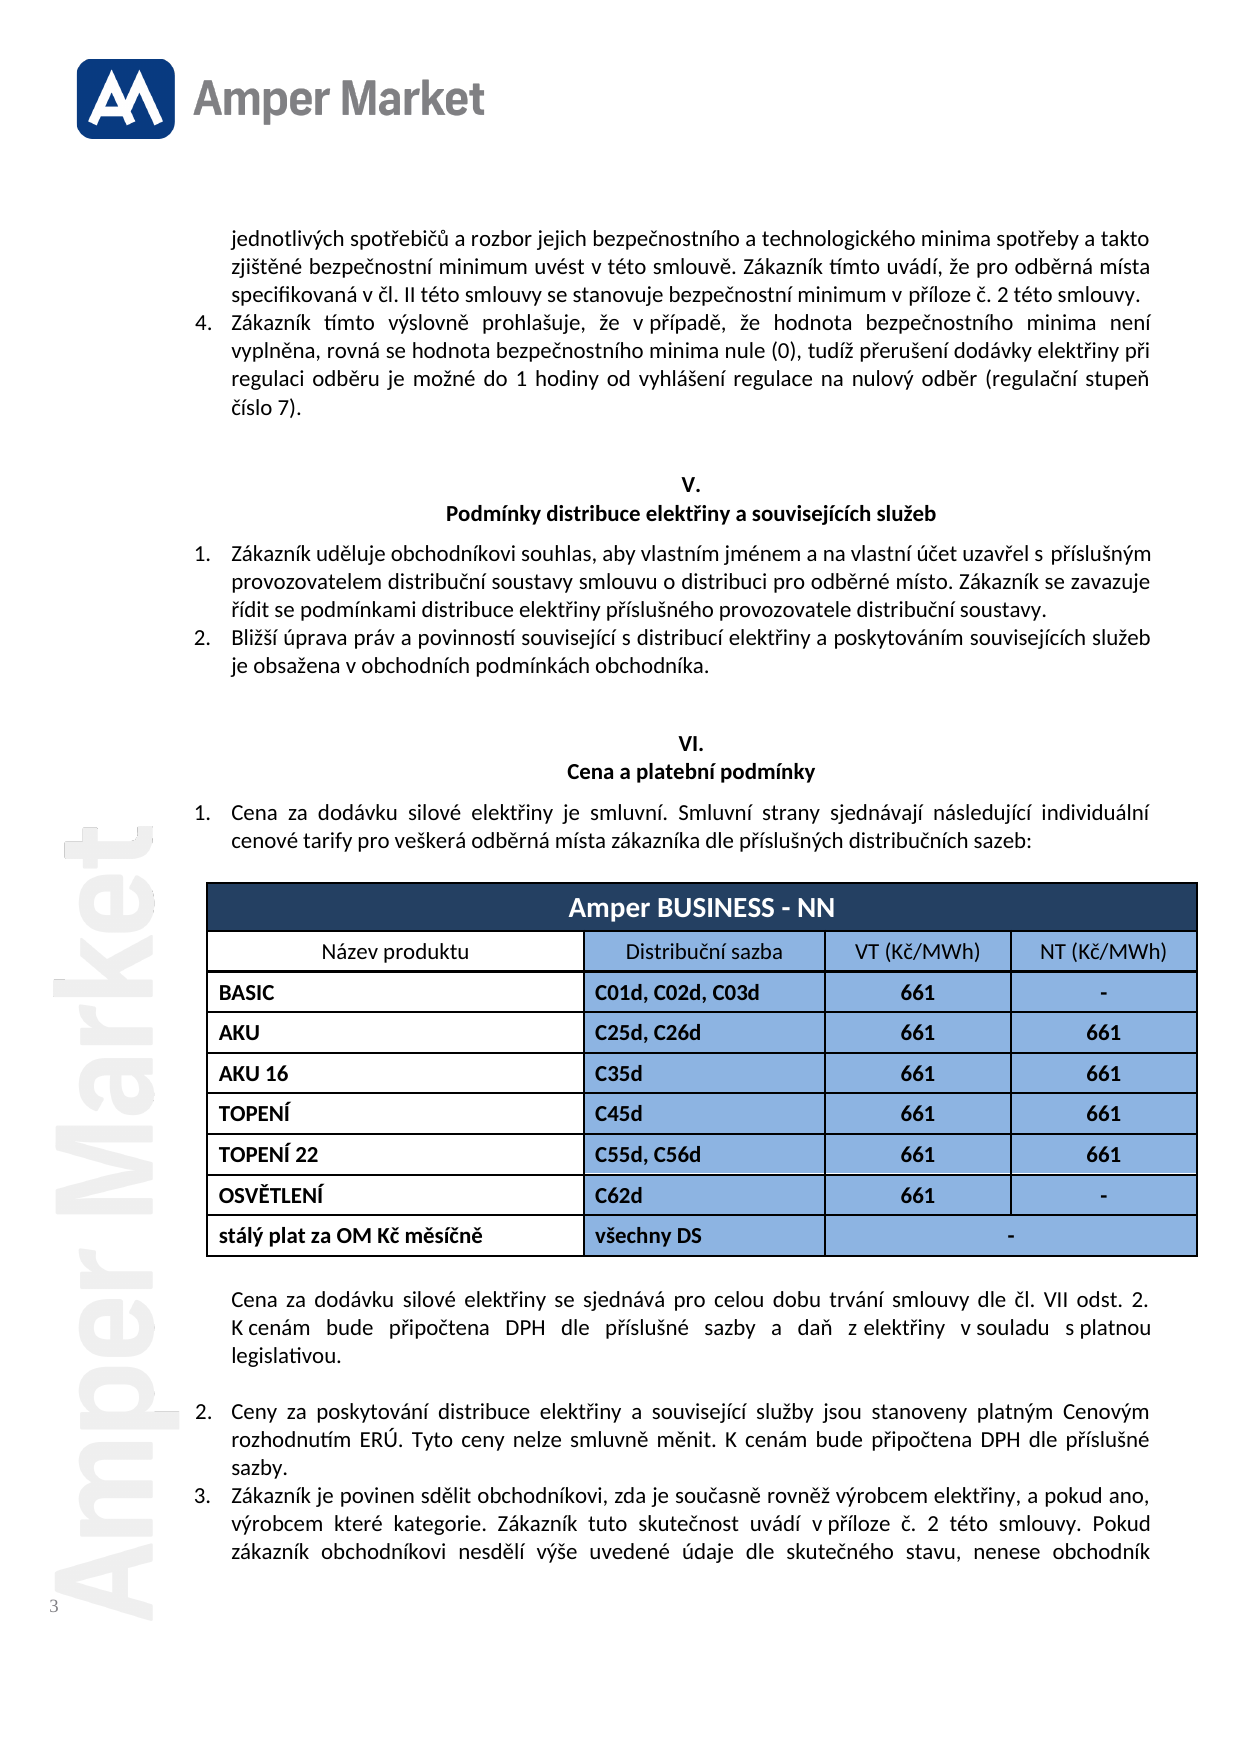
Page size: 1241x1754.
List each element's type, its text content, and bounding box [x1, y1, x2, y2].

table_cell stálý plat za OM Kč měsíčně [208, 1216, 583, 1255]
table_cell - [1012, 973, 1196, 1011]
table_cell TOPENÍ [208, 1094, 583, 1133]
picture [76, 59, 485, 139]
list Zákazník tímto výslovně prohlašuje, že v případě, že hodnota bezpečnostního minima není vyplněna, rovná se hodnota bezpečnostního minima nule (0), tudíž přerušení dodávky elektřiny při regulaci odběru je možné do 1 hodiny od vyhlášení regulace na nulový odběr (regulační stupeň číslo 7). [195, 308, 1152, 421]
picture [53, 826, 180, 1621]
table_cell C45d [585, 1094, 824, 1133]
table_cell C62d [585, 1176, 824, 1214]
text Podmínky distribuce elektřiny a souvisejících služeb [231, 499, 1152, 527]
table_cell 661 [826, 1176, 1010, 1214]
table_cell 661 [826, 973, 1010, 1011]
table_cell 661 [1012, 1054, 1196, 1092]
table_cell 661 [1012, 1135, 1196, 1173]
table_cell NT (Kč/MWh) [1012, 932, 1196, 970]
table_cell 661 [826, 1094, 1010, 1133]
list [193, 224, 1152, 308]
table_cell Název produktu [208, 932, 583, 970]
table_cell C55d, C56d [585, 1135, 824, 1173]
table_cell 661 [826, 1054, 1010, 1092]
list Cena za dodávku silové elektřiny je smluvní. Smluvní strany sjednávají následující individuální cenové tarify pro veškerá odběrná místa zákazníka dle příslušných distribučních sazeb: [193, 798, 1152, 854]
table_cell BASIC [208, 973, 583, 1011]
table_cell všechny DS [585, 1216, 824, 1255]
table_cell Distribuční sazba [585, 932, 824, 970]
table_header Amper BUSINESS - NN [208, 884, 1196, 930]
list Bližší úprava práv a povinností související s distribucí elektřiny a poskytováním souvisejících služeb je obsažena v obchodních podmínkách obchodníka. [193, 623, 1152, 679]
list Ceny za poskytování distribuce elektřiny a související služby jsou stanoveny platným Cenovým rozhodnutím ERÚ. Tyto ceny nelze smluvně měnit. K cenám bude připočtena DPH dle příslušné sazby. [195, 1397, 1152, 1481]
table_cell 661 [826, 1135, 1010, 1173]
table_cell AKU 16 [208, 1054, 583, 1092]
table_cell 661 [1012, 1013, 1196, 1052]
table_cell 661 [826, 1013, 1010, 1052]
text VI. [231, 729, 1152, 757]
table_cell 661 [1012, 1094, 1196, 1133]
text Cena a platební podmínky [231, 757, 1152, 785]
table_cell AKU [208, 1013, 583, 1052]
table_cell OSVĚTLENÍ [208, 1176, 583, 1214]
table_cell C35d [585, 1054, 824, 1092]
table_cell TOPENÍ 22 [208, 1135, 583, 1173]
table_cell VT (Kč/MWh) [826, 932, 1010, 970]
list Cena za dodávku silové elektřiny se sjednává pro celou dobu trvání smlouvy dle čl. VII odst. 2. K cenám bude připočtena DPH dle příslušné sazby a daň z elektřiny v souladu s platnou legislativou. [231, 1285, 1152, 1369]
text V. [231, 471, 1152, 499]
table_cell C25d, C26d [585, 1013, 824, 1052]
list Zákazník uděluje obchodníkovi souhlas, aby vlastním jménem a na vlastní účet uzavřel s příslušným provozovatelem distribuční soustavy smlouvu o distribuci pro odběrné místo. Zákazník se zavazuje řídit se podmínkami distribuce elektřiny příslušného provozovatele distribuční soustavy. [193, 539, 1152, 623]
table_cell C01d, C02d, C03d [585, 973, 824, 1011]
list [193, 1481, 1152, 1565]
table_cell - [826, 1216, 1196, 1255]
table_cell - [1012, 1176, 1196, 1214]
